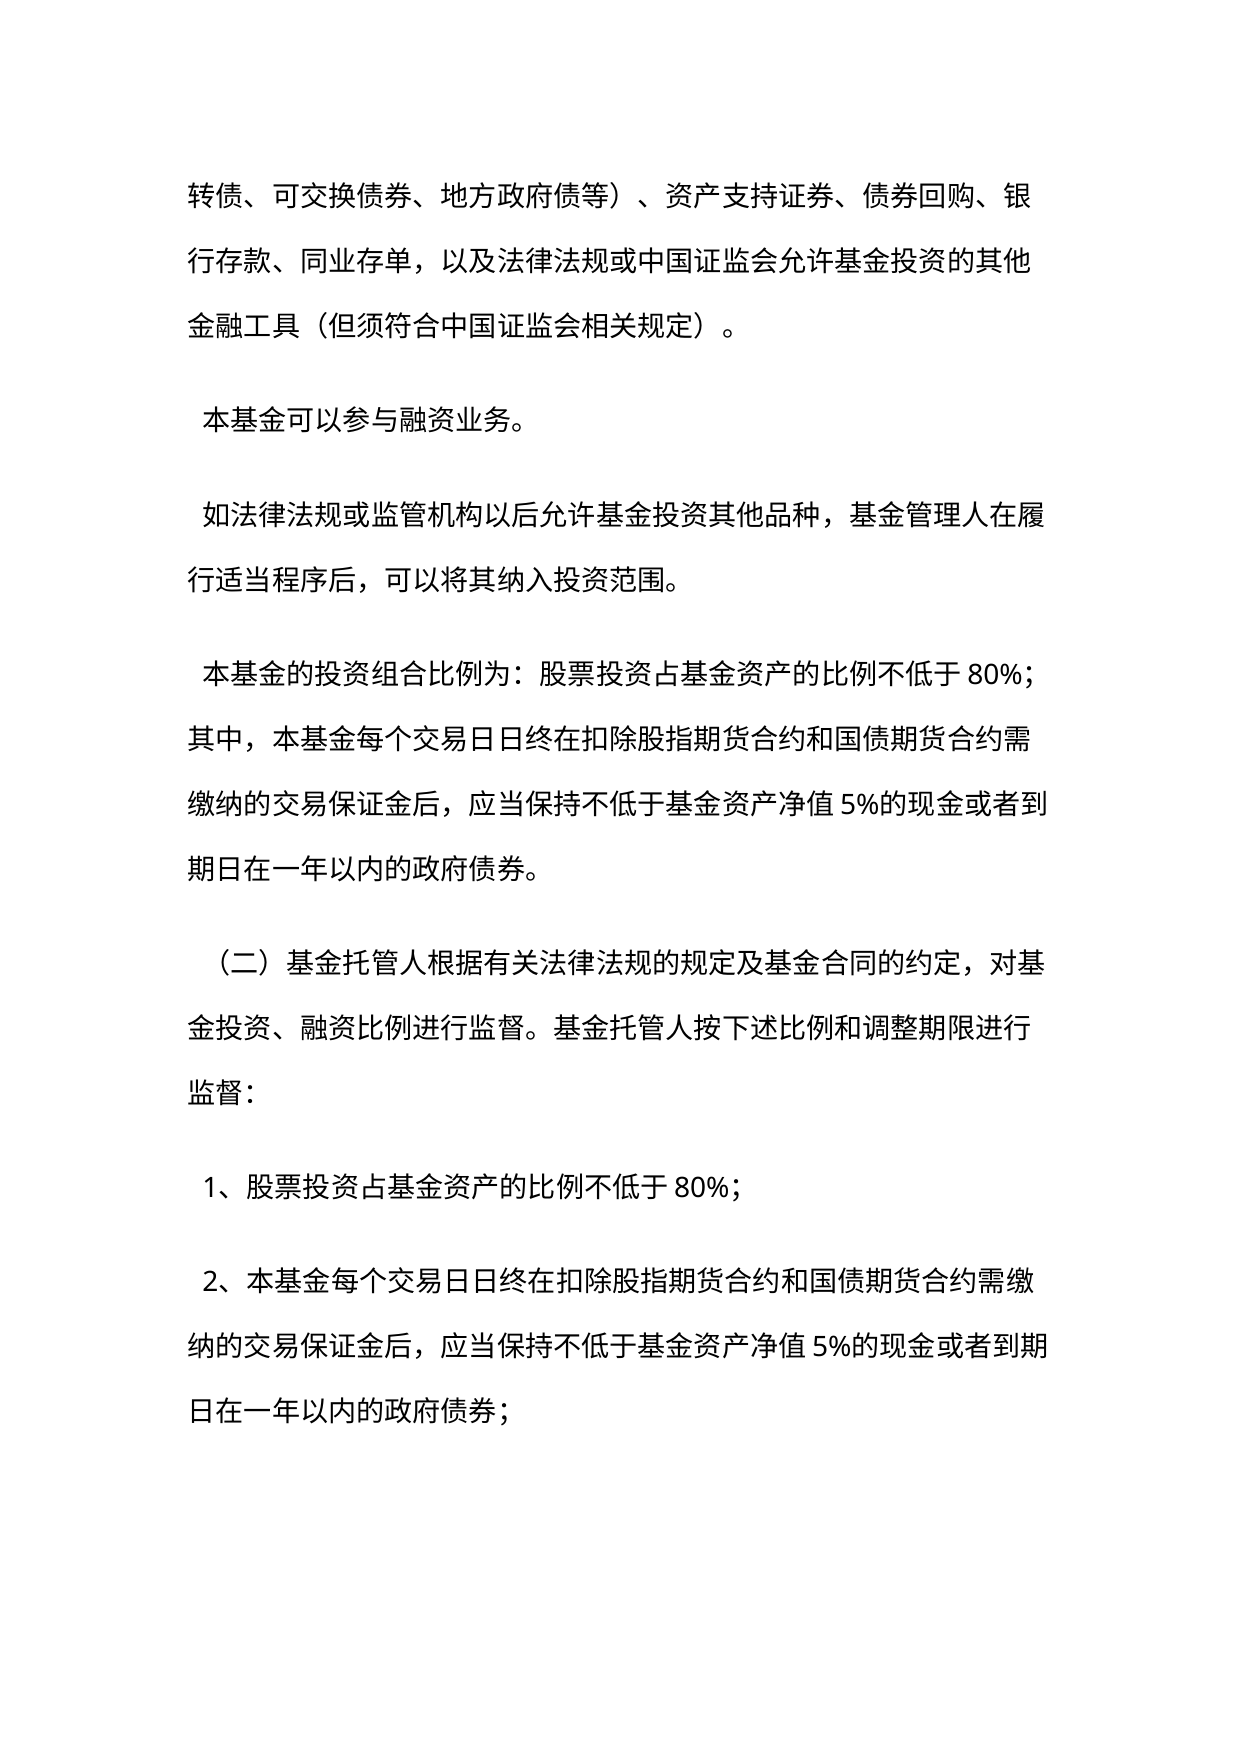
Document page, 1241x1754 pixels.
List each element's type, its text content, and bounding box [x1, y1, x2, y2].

text 本基金可以参与融资业务。 [187, 386, 1053, 451]
text 1、股票投资占基金资产的比例不低于80%； [187, 1153, 1053, 1218]
text （二）基金托管人根据有关法律法规的规定及基金合同的约定，对基金投资、融资比例进行监督。基金托管人按下述比例和调整期限进行监督： [187, 929, 1053, 1124]
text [187, 162, 1053, 357]
text 本基金的投资组合比例为：股票投资占基金资产的比例不低于80%；其中，本基金每个交易日日终在扣除股指期货合约和国债期货合约需缴纳的交易保证金后，应当保持不低于基金资产净值5%的现金或者到期日在一年以内的政府债券。 [187, 639, 1053, 899]
text 2、本基金每个交易日日终在扣除股指期货合约和国债期货合约需缴纳的交易保证金后，应当保持不低于基金资产净值5%的现金或者到期日在一年以内的政府债券； [187, 1247, 1053, 1442]
text 如法律法规或监管机构以后允许基金投资其他品种，基金管理人在履行适当程序后，可以将其纳入投资范围。 [187, 480, 1053, 610]
